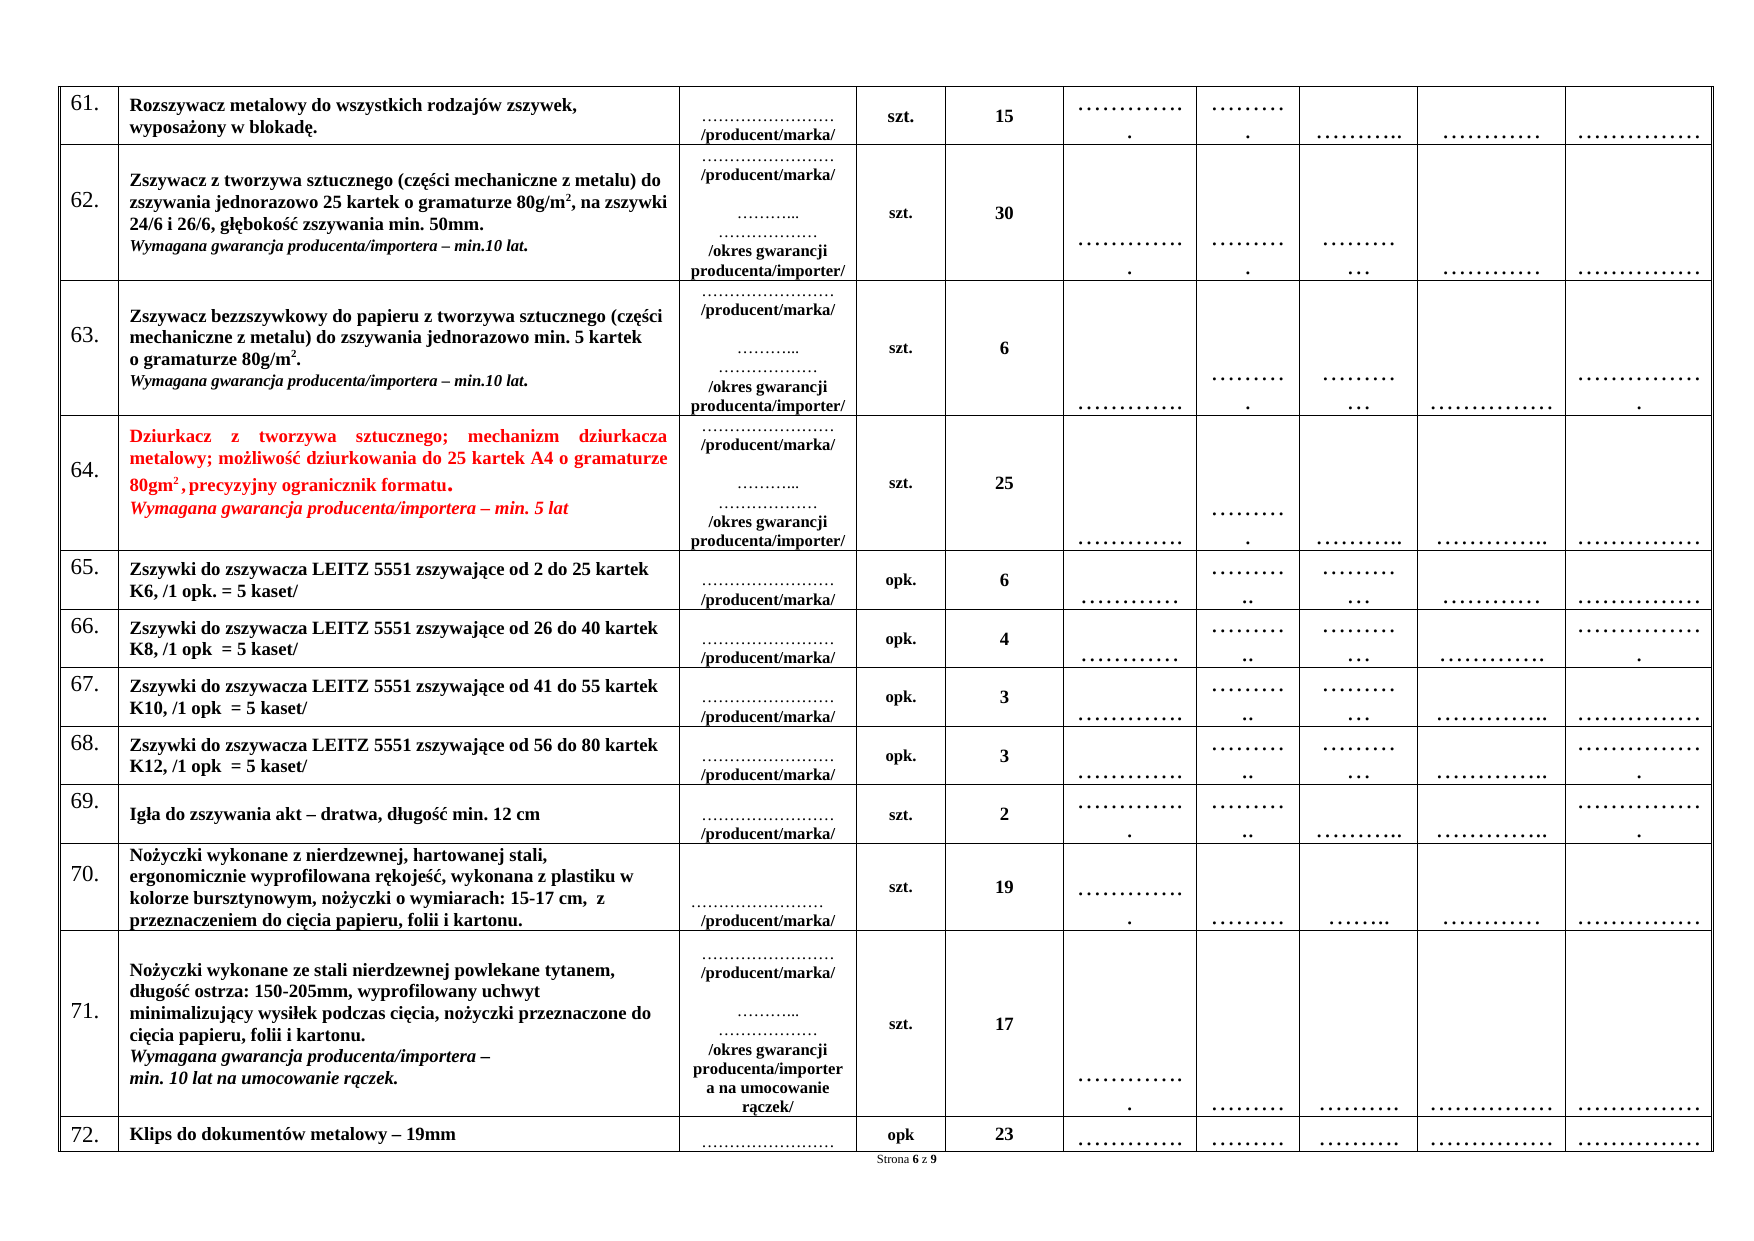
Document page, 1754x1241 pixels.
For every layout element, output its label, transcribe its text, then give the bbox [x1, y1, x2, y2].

table_cell ………… [1418, 87, 1565, 144]
table_cell ………. [1300, 1117, 1417, 1151]
table_cell Zszywacz z tworzywa sztucznego (części mechaniczne z metalu) do zszywania jednorazowo 25 kartek o gramaturze 80g/m2, na zszywki 24/6 i 26/6, głębokość zszywania min. 50mm. Wymagana gwarancja producenta/importera – min.10 lat. [119, 145, 679, 279]
table_cell …………. [1064, 1117, 1196, 1151]
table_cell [680, 1117, 856, 1151]
table_cell …………………… /producent/marka/ [680, 844, 856, 930]
table_cell ……….. [1300, 416, 1417, 550]
table_cell ……….. [1300, 87, 1417, 144]
table_cell [61, 145, 118, 279]
table_cell 25 [946, 416, 1063, 550]
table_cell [119, 1117, 679, 1151]
table_cell [61, 416, 118, 550]
table_cell …………………… /producent/marka/ [680, 727, 856, 784]
table_cell …………… [1566, 668, 1711, 726]
table_cell ……….. [1300, 785, 1417, 843]
table_cell ………. [1197, 416, 1299, 550]
table_cell ………… [1300, 668, 1417, 726]
table_cell ……………. [1566, 785, 1711, 843]
table_cell …………… [1418, 1117, 1565, 1151]
table_cell …………………… /producent/marka/ ………...……………… /okres gwarancji producenta/importer/ [680, 281, 856, 415]
table_cell ………… [1300, 727, 1417, 784]
table_cell ………. [1197, 1117, 1299, 1151]
table_cell ……….. [1197, 727, 1299, 784]
table_cell opk. [857, 668, 945, 726]
table_cell …………………… /producent/marka/ ………...……………… /okres gwarancji producenta/importer/ [680, 145, 856, 279]
table_cell ………… [1064, 551, 1196, 608]
table_cell …………. [1064, 281, 1196, 415]
table_cell szt. [857, 931, 945, 1116]
table_cell ………… [1300, 551, 1417, 608]
table_cell 3 [946, 668, 1063, 726]
table_cell Dziurkacz z tworzywa sztucznego; mechanizm dziurkacza metalowy; możliwość dziurkowania do 25 kartek A4 o gramaturze 80gm2 , precyzyjny ogranicznik formatu. Wymagana gwarancja producenta/importera – min. 5 lat [119, 416, 679, 550]
table_cell Nożyczki wykonane ze stali nierdzewnej powlekane tytanem, długość ostrza: 150-205mm, wyprofilowany uchwyt minimalizujący wysiłek podczas cięcia, nożyczki przeznaczone do cięcia papieru, folii i kartonu. Wymagana gwarancja producenta/importera – min. 10 lat na umocowanie rączek. [119, 931, 679, 1116]
table_cell Zszywki do zszywacza LEITZ 5551 zszywające od 26 do 40 kartek K8, /1 opk = 5 kaset/ [119, 610, 679, 667]
table_cell ……….. [1197, 551, 1299, 608]
table_cell …………. [1064, 416, 1196, 550]
table_cell 2 [946, 785, 1063, 843]
table_cell [61, 610, 118, 667]
table_cell ………….. [1418, 727, 1565, 784]
table_cell Zszywacz bezzszywkowy do papieru z tworzywa sztucznego (części mechaniczne z metalu) do zszywania jednorazowo min. 5 kartek o gramaturze 80g/m2. Wymagana gwarancja producenta/importera – min.10 lat. [119, 281, 679, 415]
table_cell …………. [1064, 668, 1196, 726]
table_cell [61, 727, 118, 784]
table_cell ……… [1197, 844, 1299, 930]
table_cell 3 [946, 727, 1063, 784]
table_cell …………………… /producent/marka/ ………...……………… /okres gwarancji producenta/importer/ [680, 416, 856, 550]
table_cell ………….. [1064, 145, 1196, 279]
table_cell ……….. [1197, 785, 1299, 843]
table_cell …………… [1418, 931, 1565, 1116]
table_cell [61, 668, 118, 726]
table_cell 19 [946, 844, 1063, 930]
table_cell ………… [1064, 610, 1196, 667]
table_cell ………….. [1064, 844, 1196, 930]
table_cell Nożyczki wykonane z nierdzewnej, hartowanej stali, ergonomicznie wyprofilowana rękojeść, wykonana z plastiku w kolorze bursztynowym, nożyczki o wymiarach: 15-17 cm, z przeznaczeniem do cięcia papieru, folii i kartonu. [119, 844, 679, 930]
table_cell …………… [1566, 844, 1711, 930]
table_cell ……….. [1197, 610, 1299, 667]
table_cell …………… [1566, 87, 1711, 144]
table_cell ………….. [1064, 87, 1196, 144]
table_cell szt. [857, 785, 945, 843]
table_cell ………… [1418, 844, 1565, 930]
table_cell 30 [946, 145, 1063, 279]
table_cell ………….. [1418, 668, 1565, 726]
table_cell ………… [1418, 551, 1565, 608]
table_cell 23 [946, 1117, 1063, 1151]
table_cell …………. [1418, 610, 1565, 667]
table_cell …………… [1566, 931, 1711, 1116]
table_cell szt. [857, 281, 945, 415]
table_cell 6 [946, 551, 1063, 608]
table_cell opk. [857, 551, 945, 608]
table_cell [680, 87, 856, 144]
table_cell [61, 844, 118, 930]
table_cell …….. [1300, 844, 1417, 930]
table_cell …………… [1566, 1117, 1711, 1151]
table_cell …………… [1566, 145, 1711, 279]
table_cell ……….. [1197, 668, 1299, 726]
table_cell opk. [857, 610, 945, 667]
table_cell szt. [857, 416, 945, 550]
table_cell Zszywki do zszywacza LEITZ 5551 zszywające od 41 do 55 kartek K10, /1 opk = 5 kaset/ [119, 668, 679, 726]
table_cell ………….. [1418, 785, 1565, 843]
table_cell [61, 281, 118, 415]
table_cell Rozszywacz metalowy do wszystkich rodzajów zszywek, wyposażony w blokadę. [119, 87, 679, 144]
table_cell szt. [857, 145, 945, 279]
table_cell …………………… /producent/marka/ [680, 785, 856, 843]
table_cell …………………… /producent/marka/ [680, 610, 856, 667]
table_cell …………………… /producent/marka/ [680, 551, 856, 608]
table_cell ……………. [1566, 281, 1711, 415]
table_cell 4 [946, 610, 1063, 667]
table_cell ……………. [1566, 610, 1711, 667]
table_cell ………. [1300, 931, 1417, 1116]
table_cell [61, 931, 118, 1116]
table_cell ………… [1300, 145, 1417, 279]
table_cell …………… [1418, 281, 1565, 415]
table_cell ……………. [1566, 727, 1711, 784]
table_cell Igła do zszywania akt – dratwa, długość min. 12 cm [119, 785, 679, 843]
table_cell [61, 551, 118, 608]
table_cell szt. [857, 844, 945, 930]
table_cell Zszywki do zszywacza LEITZ 5551 zszywające od 56 do 80 kartek K12, /1 opk = 5 kaset/ [119, 727, 679, 784]
table_cell …………… [1566, 416, 1711, 550]
table_cell opk. [857, 727, 945, 784]
table_cell ………. [1197, 281, 1299, 415]
table_cell ………. [1197, 87, 1299, 144]
table_cell 15 [946, 87, 1063, 144]
table_cell …………. [1064, 727, 1196, 784]
table_cell …………………… /producent/marka/ [680, 668, 856, 726]
table_cell …………………… /producent/marka/ ………...……………… /okres gwarancji producenta/importera na umocowanie rączek/ [680, 931, 856, 1116]
table_cell ………… [1300, 610, 1417, 667]
table_cell opk [857, 1117, 945, 1151]
table_cell …………… [1566, 551, 1711, 608]
table_cell szt. [857, 87, 945, 144]
table_cell ……… [1197, 931, 1299, 1116]
table_cell [61, 785, 118, 843]
table_cell [61, 1117, 118, 1151]
table_cell ………….. [1418, 416, 1565, 550]
table_cell 6 [946, 281, 1063, 415]
table_cell ………. [1197, 145, 1299, 279]
table_cell [61, 87, 118, 144]
table_cell ………… [1418, 145, 1565, 279]
table_cell ………….. [1064, 785, 1196, 843]
table_cell ………….. [1064, 931, 1196, 1116]
table_cell Zszywki do zszywacza LEITZ 5551 zszywające od 2 do 25 kartek K6, /1 opk. = 5 kaset/ [119, 551, 679, 608]
table_cell 17 [946, 931, 1063, 1116]
table_cell ………… [1300, 281, 1417, 415]
